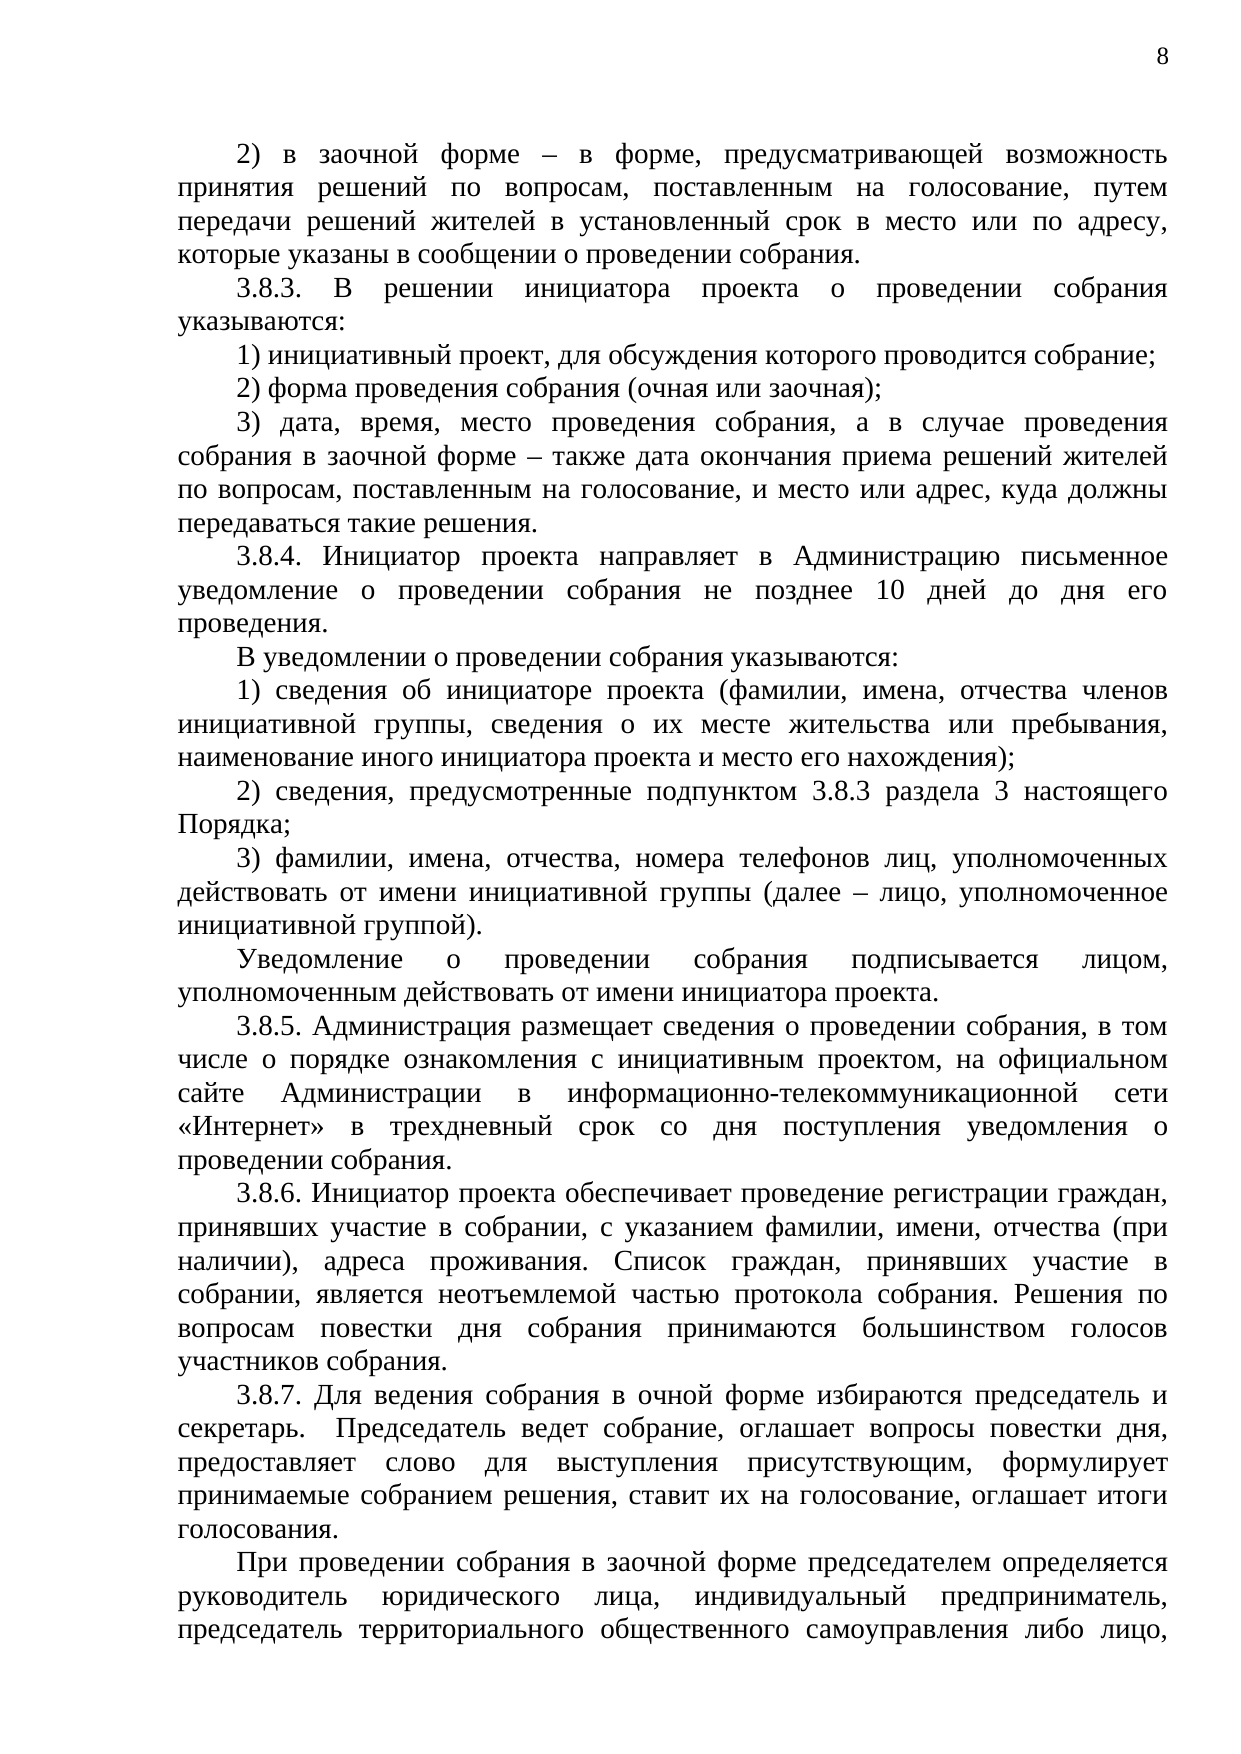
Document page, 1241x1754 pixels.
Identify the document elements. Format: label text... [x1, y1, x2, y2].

text 3) дата, время, место проведения собрания, а в случае проведения собрания в заочной форме – также дата окончания приема решений жителей по вопросам, поставленным на голосование, и место или адрес, куда должны передаваться такие решения. [177, 404, 1169, 538]
text 3.8.7. Для ведения собрания в очной форме избираются председатель и секретарь. Председатель ведет собрание, оглашает вопросы повестки дня, предоставляет слово для выступления присутствующим, формулирует принимаемые собранием решения, ставит их на голосование, оглашает итоги голосования. [177, 1377, 1169, 1544]
text 1) сведения об инициаторе проекта (фамилии, имена, отчества членов инициативной группы, сведения о их месте жительства или пребывания, наименование иного инициатора проекта и место его нахождения); [177, 672, 1169, 773]
text В уведомлении о проведении собрания указываются: [177, 639, 1169, 672]
text 2) в заочной форме – в форме, предусматривающей возможность принятия решений по вопросам, поставленным на голосование, путем передачи решений жителей в установленный срок в место или по адресу, которые указаны в сообщении о проведении собрания. [177, 136, 1169, 270]
text 3.8.5. Администрация размещает сведения о проведении собрания, в том числе о порядке ознакомления с инициативным проектом, на официальном сайте Администрации в информационно-телекоммуникационной сети «Интернет» в трехдневный срок со дня поступления уведомления о проведении собрания. [177, 1008, 1169, 1176]
text 2) форма проведения собрания (очная или заочная); [177, 371, 1169, 404]
text 2) сведения, предусмотренные подпунктом 3.8.3 раздела 3 настоящего Порядка; [177, 773, 1169, 840]
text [177, 1544, 1169, 1645]
text 3.8.4. Инициатор проекта направляет в Администрацию письменное уведомление о проведении собрания не позднее 10 дней до дня его проведения. [177, 538, 1169, 639]
text 1) инициативный проект, для обсуждения которого проводится собрание; [177, 337, 1169, 371]
text 3) фамилии, имена, отчества, номера телефонов лиц, уполномоченных действовать от имени инициативной группы (далее – лицо, уполномоченное инициативной группой). [177, 840, 1169, 941]
text 3.8.6. Инициатор проекта обеспечивает проведение регистрации граждан, принявших участие в собрании, с указанием фамилии, имени, отчества (при наличии), адреса проживания. Список граждан, принявших участие в собрании, является неотъемлемой частью протокола собрания. Решения по вопросам повестки дня собрания принимаются большинством голосов участников собрания. [177, 1176, 1169, 1377]
text Уведомление о проведении собрания подписывается лицом, уполномоченным действовать от имени инициатора проекта. [177, 941, 1169, 1008]
text 3.8.3. В решении инициатора проекта о проведении собрания указываются: [177, 270, 1169, 337]
